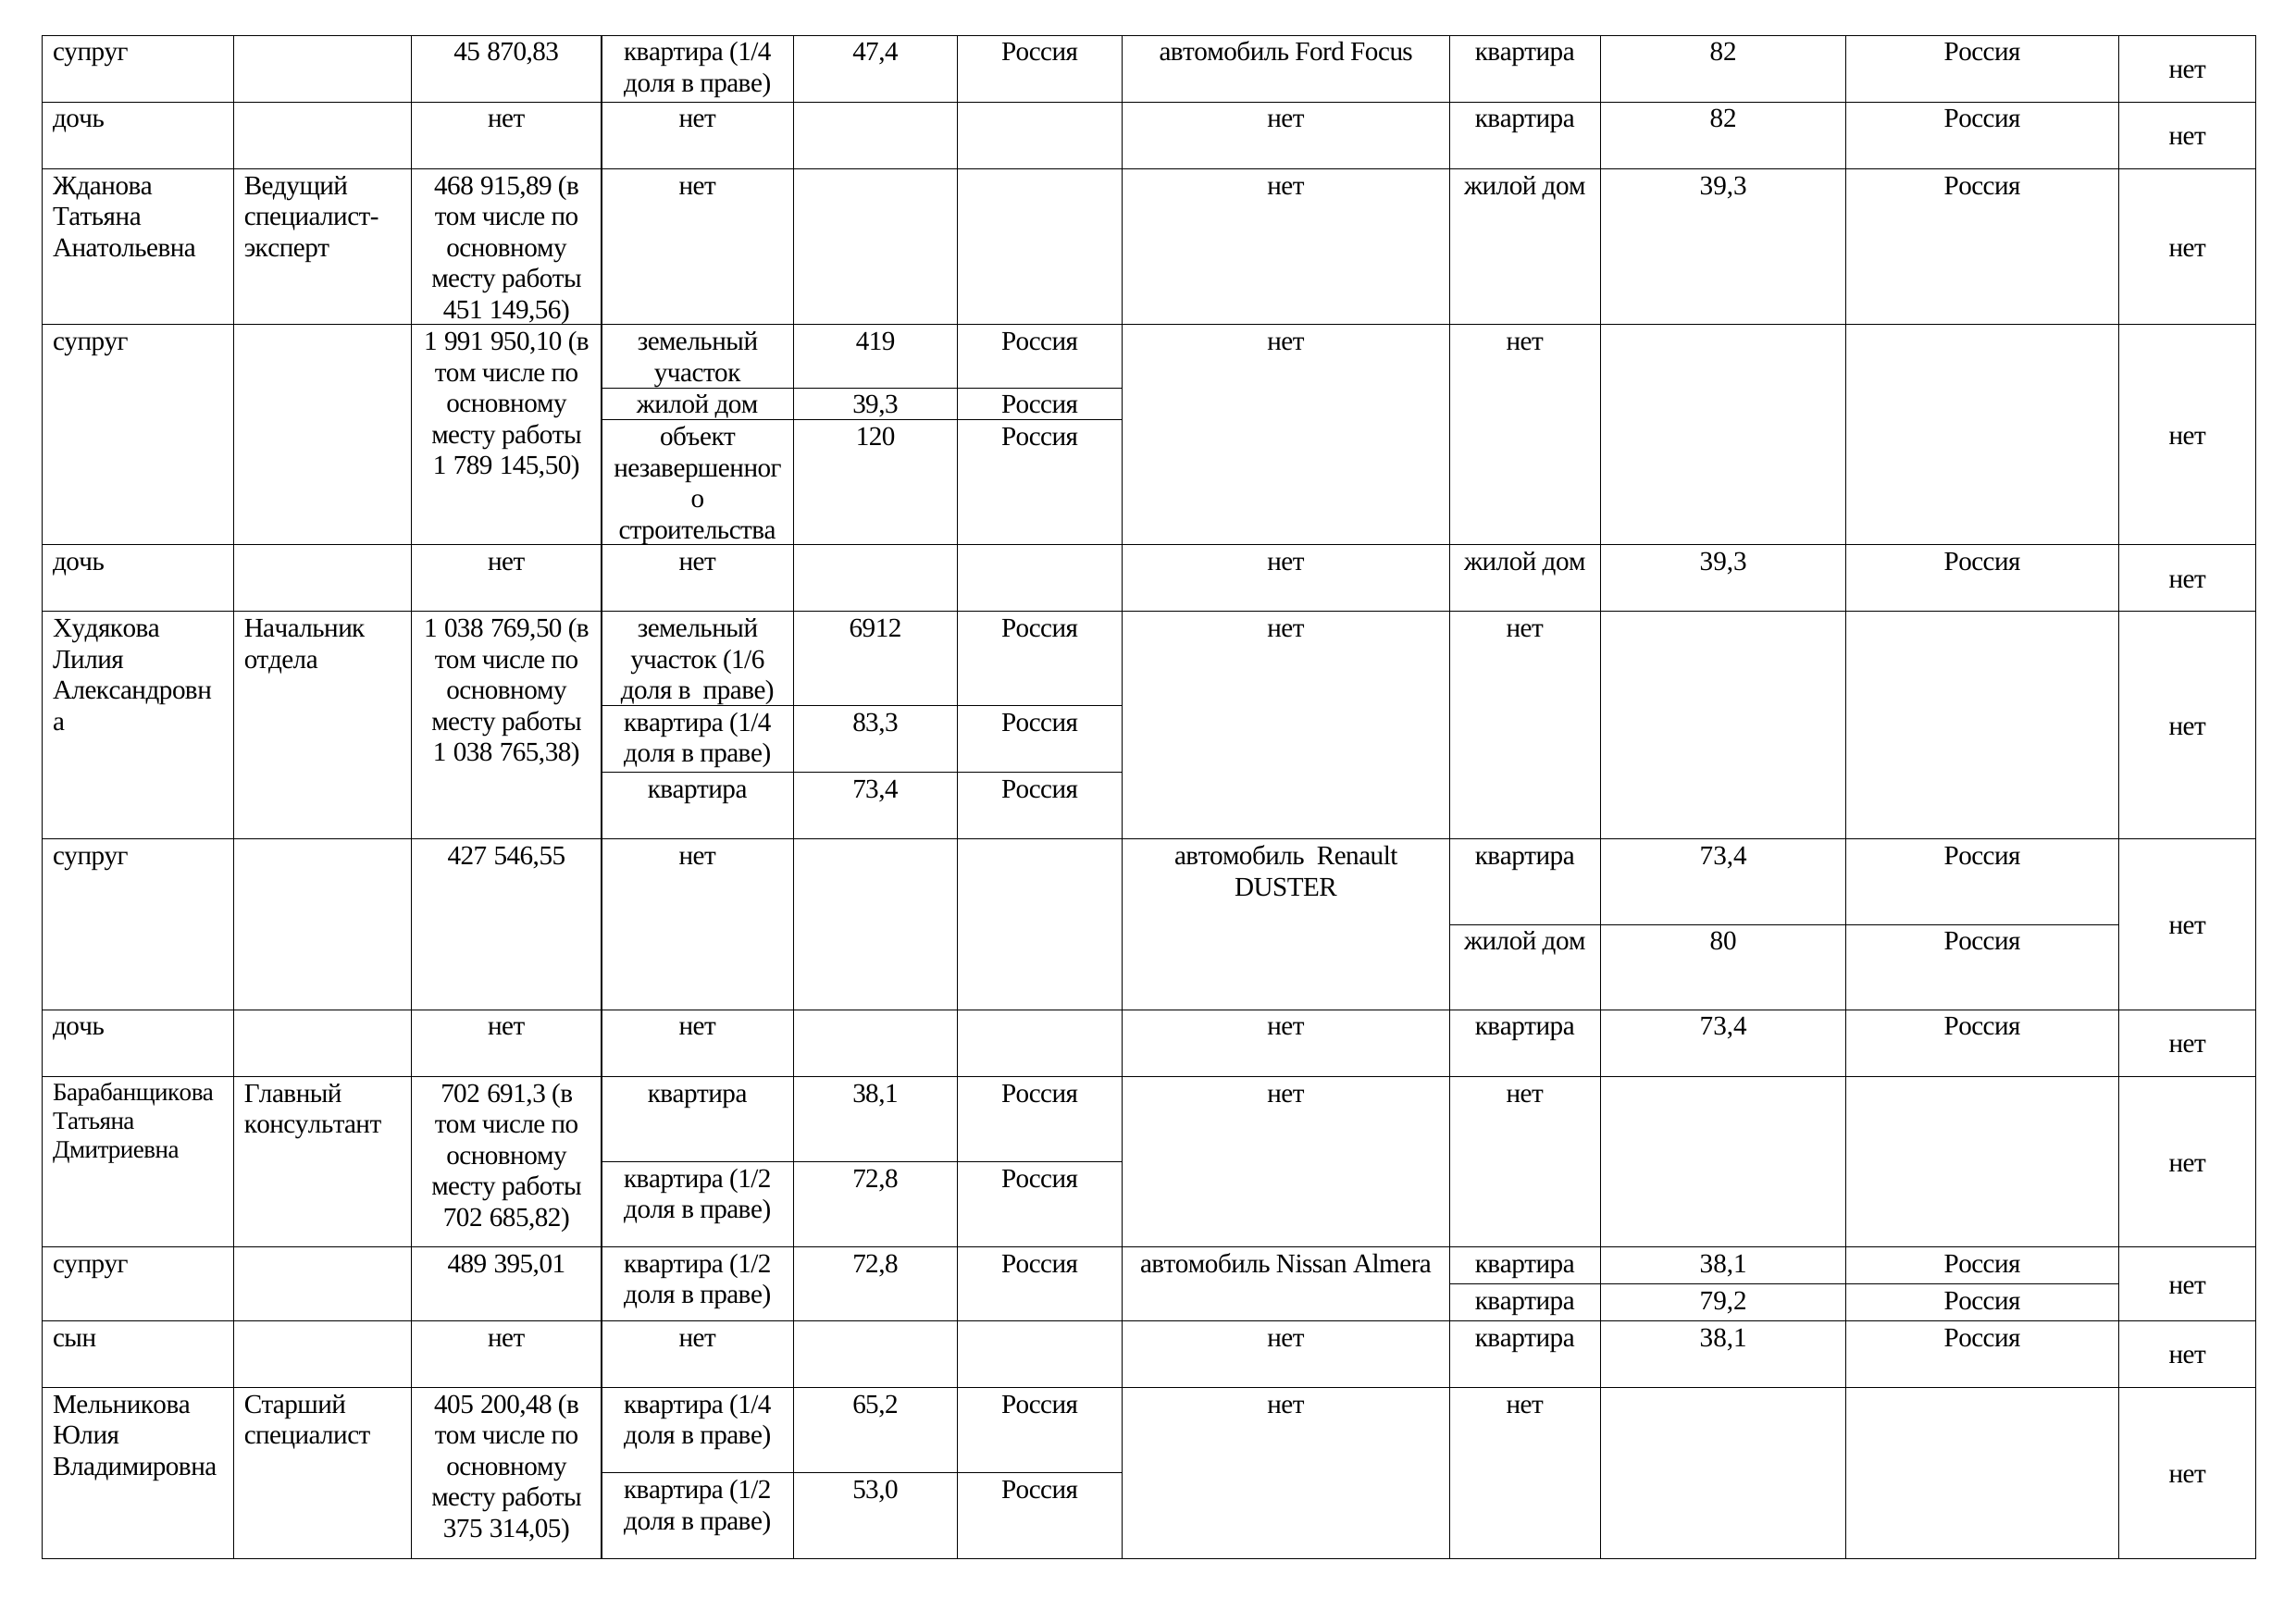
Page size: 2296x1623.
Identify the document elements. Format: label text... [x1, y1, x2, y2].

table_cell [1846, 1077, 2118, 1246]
table_cell земельный участок (1/6 доля в праве) [602, 612, 793, 705]
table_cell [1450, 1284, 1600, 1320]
table_cell 82 [1601, 103, 1845, 168]
table_cell квартира [1450, 36, 1600, 101]
table_cell Россия [1846, 103, 2118, 168]
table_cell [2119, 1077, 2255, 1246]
table_cell 83,3 [794, 706, 957, 772]
table_cell Жданова Татьяна Анатольевна [43, 169, 233, 324]
table_cell дочь [43, 545, 233, 611]
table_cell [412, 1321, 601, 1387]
table_cell 120 [794, 420, 957, 544]
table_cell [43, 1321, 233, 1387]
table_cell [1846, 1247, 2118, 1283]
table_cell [602, 36, 793, 101]
table_cell [1601, 325, 1845, 544]
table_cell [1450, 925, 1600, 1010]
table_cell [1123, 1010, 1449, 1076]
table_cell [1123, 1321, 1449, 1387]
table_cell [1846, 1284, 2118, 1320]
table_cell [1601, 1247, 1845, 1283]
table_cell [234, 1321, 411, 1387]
table_cell 39,3 [1601, 545, 1845, 611]
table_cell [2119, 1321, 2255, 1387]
table_cell [234, 36, 411, 101]
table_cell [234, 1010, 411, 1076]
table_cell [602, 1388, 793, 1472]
table_cell квартира [1450, 839, 1600, 923]
table_cell [234, 545, 411, 611]
table_cell квартира [602, 773, 793, 838]
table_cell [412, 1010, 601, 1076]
table_cell нет [2119, 103, 2255, 168]
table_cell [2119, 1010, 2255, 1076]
table_cell Россия [1846, 839, 2118, 923]
table_cell нет [2119, 612, 2255, 838]
table_cell Россия [958, 36, 1122, 101]
table_cell 1 038 769,50 (в том числе по основному месту работы 1 038 765,38) [412, 612, 601, 838]
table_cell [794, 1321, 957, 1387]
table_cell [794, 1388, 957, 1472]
table_cell нет [1450, 612, 1600, 838]
table_cell 419 [794, 325, 957, 387]
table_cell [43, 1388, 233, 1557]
table_cell жилой дом [1450, 169, 1600, 324]
table_cell дочь [43, 103, 233, 168]
table_cell Россия [1846, 36, 2118, 101]
table_cell жилой дом [602, 389, 793, 419]
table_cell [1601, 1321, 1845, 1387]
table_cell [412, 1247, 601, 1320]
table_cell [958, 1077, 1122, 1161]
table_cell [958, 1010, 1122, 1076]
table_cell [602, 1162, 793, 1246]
table_cell супруг [43, 325, 233, 544]
table_cell нет [2119, 325, 2255, 544]
table_cell [1846, 612, 2118, 838]
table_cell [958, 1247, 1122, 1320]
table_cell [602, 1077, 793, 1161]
table_cell [958, 169, 1122, 324]
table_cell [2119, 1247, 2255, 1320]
table_cell жилой дом [1450, 545, 1600, 611]
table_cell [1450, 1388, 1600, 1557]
table_cell нет [412, 103, 601, 168]
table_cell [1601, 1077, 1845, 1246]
table_cell нет [1123, 612, 1449, 838]
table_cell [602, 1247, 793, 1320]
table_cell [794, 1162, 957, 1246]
table_cell 73,4 [1601, 839, 1845, 923]
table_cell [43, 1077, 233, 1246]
table_cell Начальник отдела [234, 612, 411, 838]
table_cell [794, 169, 957, 324]
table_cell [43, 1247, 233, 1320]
table_cell нет [1123, 169, 1449, 324]
table_cell Россия [1846, 169, 2118, 324]
table_cell Россия [958, 420, 1122, 544]
table_cell нет [2119, 839, 2255, 1010]
table_cell нет [602, 545, 793, 611]
table_cell нет [412, 545, 601, 611]
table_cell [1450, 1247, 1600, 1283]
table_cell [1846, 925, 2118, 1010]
table_cell [234, 839, 411, 1010]
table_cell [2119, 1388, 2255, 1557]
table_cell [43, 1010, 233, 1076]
table_cell квартира (1/4 доля в праве) [602, 706, 793, 772]
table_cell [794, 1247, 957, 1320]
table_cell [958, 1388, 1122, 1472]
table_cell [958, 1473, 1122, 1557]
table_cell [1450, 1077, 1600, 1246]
table_cell 427 546,55 [412, 839, 601, 1010]
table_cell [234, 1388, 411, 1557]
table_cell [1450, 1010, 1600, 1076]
table_cell Россия [958, 325, 1122, 387]
table_cell [234, 103, 411, 168]
table_cell автомобиль Ford Focus [1123, 36, 1449, 101]
table_cell 82 [1601, 36, 1845, 101]
table_cell нет [2119, 169, 2255, 324]
table_cell [958, 103, 1122, 168]
table_cell нет [1123, 325, 1449, 544]
table_cell нет [1450, 325, 1600, 544]
table_cell 39,3 [794, 389, 957, 419]
table_cell [794, 839, 957, 1010]
table_cell Россия [958, 612, 1122, 705]
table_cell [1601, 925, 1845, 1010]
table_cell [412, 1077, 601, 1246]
table_cell нет [602, 103, 793, 168]
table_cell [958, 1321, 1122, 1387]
table_cell супруг [43, 839, 233, 1010]
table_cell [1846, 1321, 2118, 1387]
table_cell Ведущий специалист-эксперт [234, 169, 411, 324]
table_cell нет [602, 839, 793, 1010]
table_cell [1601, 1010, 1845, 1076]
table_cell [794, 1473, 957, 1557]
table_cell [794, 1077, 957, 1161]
table_cell [958, 545, 1122, 611]
table_cell объект незавершенного строительства [602, 420, 793, 544]
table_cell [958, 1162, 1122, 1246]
table_cell [958, 839, 1122, 1010]
table_cell 47,4 [794, 36, 957, 101]
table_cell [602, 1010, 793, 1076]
table_cell [1601, 612, 1845, 838]
table_cell земельный участок [602, 325, 793, 387]
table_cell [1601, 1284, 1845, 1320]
table_cell Худякова Лилия Александровна [43, 612, 233, 838]
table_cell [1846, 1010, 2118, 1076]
table_cell нет [2119, 545, 2255, 611]
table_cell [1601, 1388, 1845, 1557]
table_cell 39,3 [1601, 169, 1845, 324]
table_cell супруг [43, 36, 233, 101]
table_cell Россия [958, 706, 1122, 772]
table_cell [234, 325, 411, 544]
table_cell нет [1123, 545, 1449, 611]
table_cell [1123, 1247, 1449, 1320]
table_cell [1846, 325, 2118, 544]
table_cell автомобиль Renault DUSTER [1123, 839, 1449, 1010]
table_cell Россия [1846, 545, 2118, 611]
table_cell [794, 103, 957, 168]
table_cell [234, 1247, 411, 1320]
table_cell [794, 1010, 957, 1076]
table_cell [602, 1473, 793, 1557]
table_cell Россия [958, 389, 1122, 419]
table_cell квартира [1450, 103, 1600, 168]
table_cell 468 915,89 (в том числе по основному месту работы 451 149,56) [412, 169, 601, 324]
table_cell Россия [958, 773, 1122, 838]
table_cell 6912 [794, 612, 957, 705]
table_cell [794, 545, 957, 611]
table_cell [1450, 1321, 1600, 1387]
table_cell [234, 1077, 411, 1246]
table_cell 73,4 [794, 773, 957, 838]
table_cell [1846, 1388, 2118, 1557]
table_cell 1 991 950,10 (в том числе по основному месту работы 1 789 145,50) [412, 325, 601, 544]
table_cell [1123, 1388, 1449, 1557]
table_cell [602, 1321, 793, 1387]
table_cell 45 870,83 [412, 36, 601, 101]
table_cell нет [602, 169, 793, 324]
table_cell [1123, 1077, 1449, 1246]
table_cell нет [1123, 103, 1449, 168]
table_cell нет [2119, 36, 2255, 101]
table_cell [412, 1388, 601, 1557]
